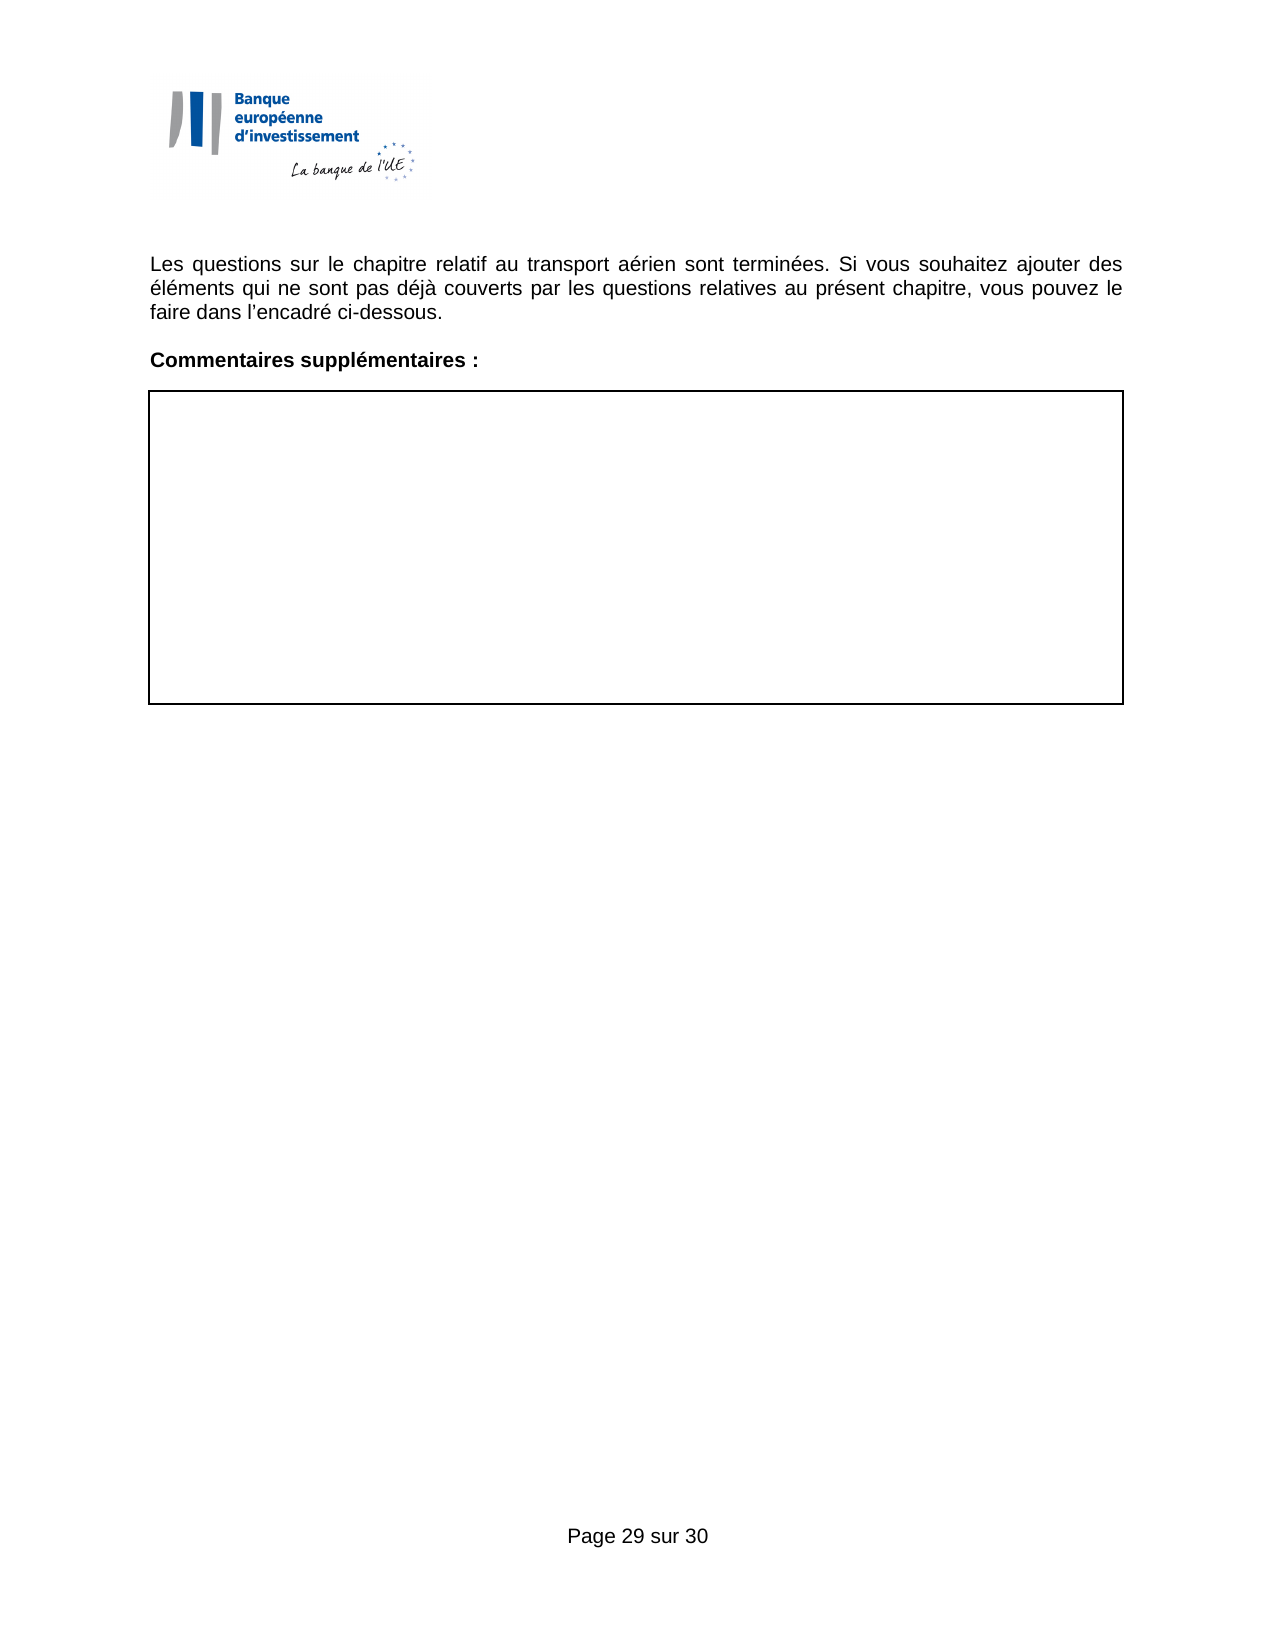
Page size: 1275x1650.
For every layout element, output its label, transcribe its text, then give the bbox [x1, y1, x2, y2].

text Les questions sur le chapitre relatif au transport aérien sont terminées. Si vous souhaitez ajouter des éléments qui ne sont pas déjà couverts par les questions relatives au présent chapitre, vous pouvez le faire dans l’encadré ci-dessous. [150, 252, 1125, 324]
picture [150, 73, 433, 200]
text Commentaires supplémentaires : [150, 348, 1125, 372]
